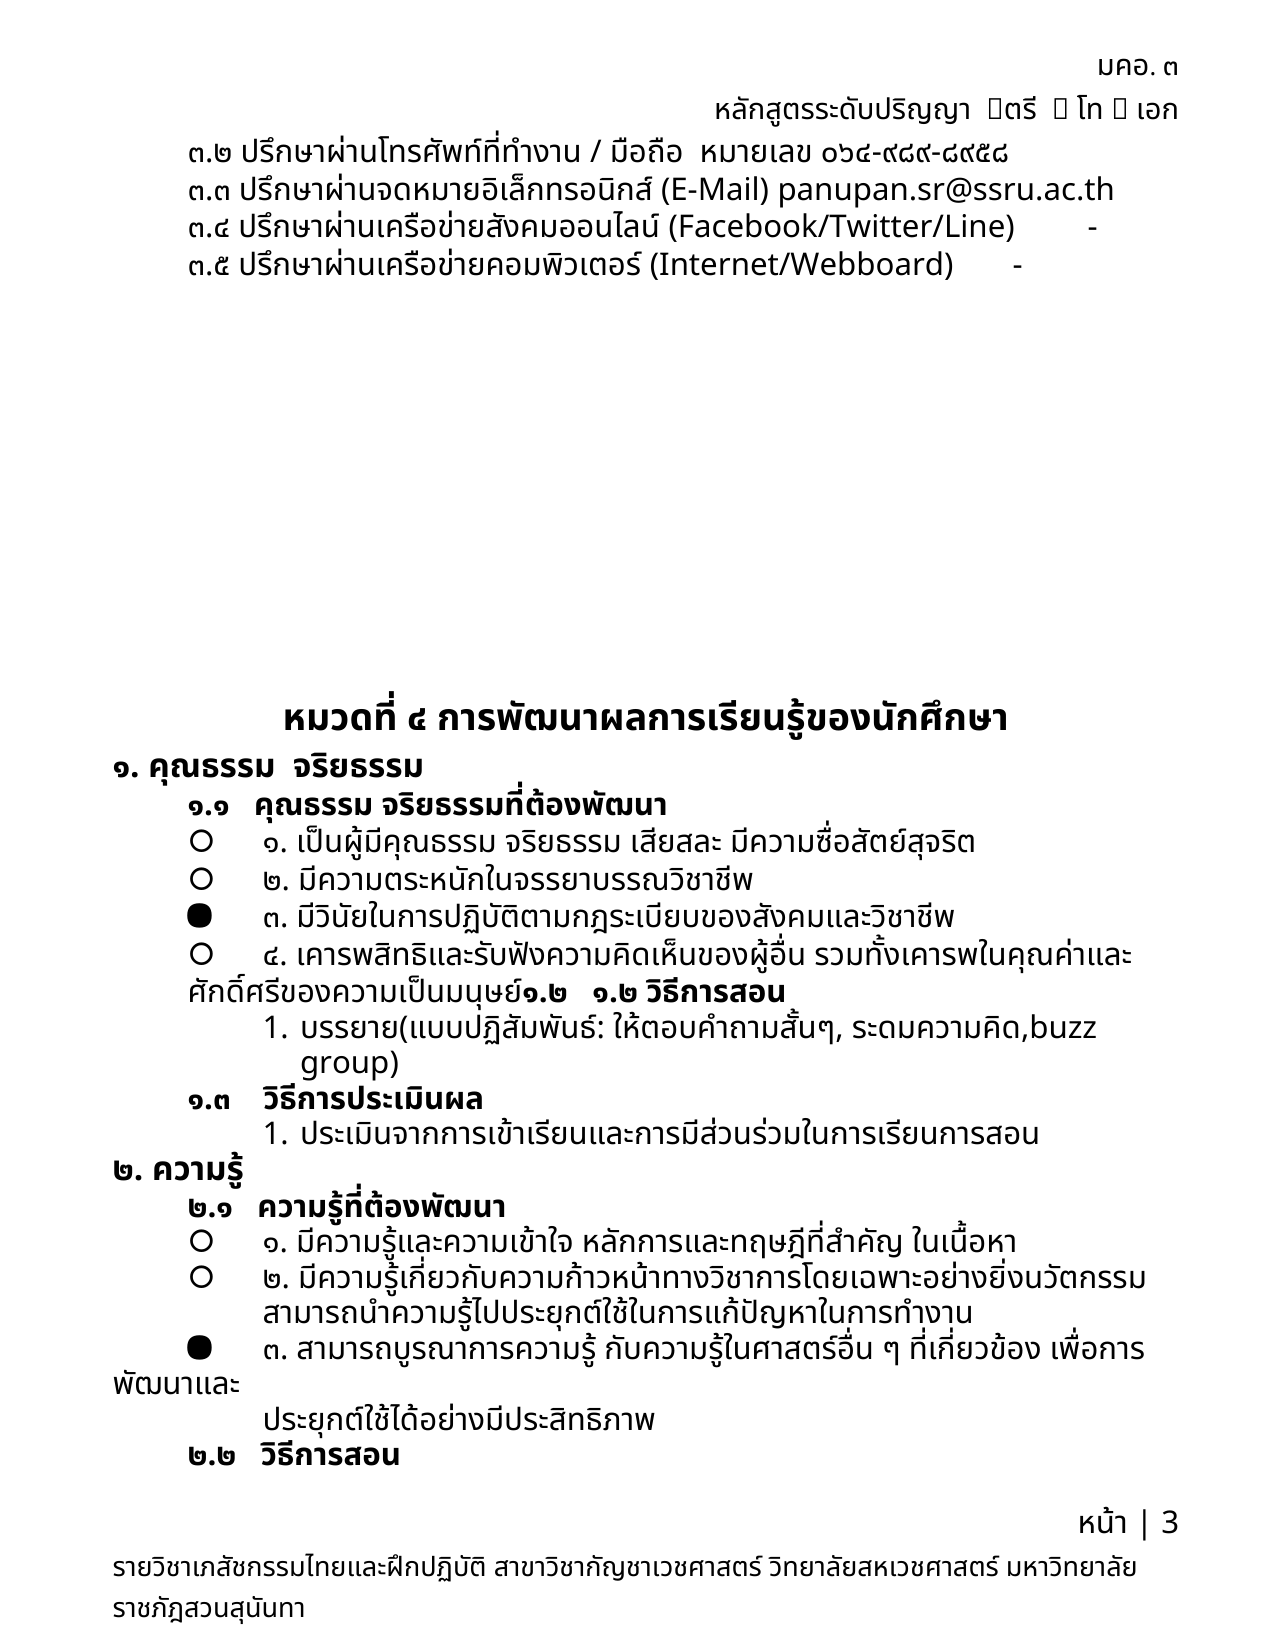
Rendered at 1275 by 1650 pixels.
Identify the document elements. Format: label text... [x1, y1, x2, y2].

text ๑. เป็นผู้มีคุณธรรม จริยธรรม เสียสละ มีความซื่อสัตย์สุจริต [187, 822, 1179, 860]
text ๒. มีความรู้เกี่ยวกับความก้าวหน้าทางวิชาการโดยเฉพาะอย่างยิ่งนวัตกรรม สามารถนำความรู้ไปประยุกต์ใช้ในการแก้ปัญหาในการทำงาน [187, 1260, 1179, 1331]
text ๓.๓ ปรึกษาผ่านจดหมายอิเล็กทรอนิกส์ (E-Mail) panupan.sr@ssru.ac.th [112, 170, 1179, 207]
text ๒. มีความตระหนักในจรรยาบรรณวิชาชีพ [187, 860, 1179, 897]
text ๓. สามารถบูรณาการความรู้ กับความรู้ในศาสตร์อื่น ๆ ที่เกี่ยวข้อง เพื่อการพัฒนาและ [112, 1331, 1179, 1402]
text ๓.๕ ปรึกษาผ่านเครือข่ายคอมพิวเตอร์ (Internet/Webboard) - [112, 245, 1179, 282]
text หมวดที่ ๔ การพัฒนาผลการเรียนรู้ของนักศึกษา [112, 691, 1179, 747]
text ๓.๔ ปรึกษาผ่านเครือข่ายสังคมออนไลน์ (Facebook/Twitter/Line) - [112, 207, 1179, 245]
text ๒.๒ วิธีการสอน [112, 1437, 1179, 1472]
text ๓.๒ ปรึกษาผ่านโทรศัพท์ที่ทำงาน / มือถือ หมายเลข ๐๖๔-๙๘๙-๘๙๕๘ [112, 132, 1179, 170]
text ๑.๑ คุณธรรม จริยธรรมที่ต้องพัฒนา [112, 785, 1179, 822]
text ๔. เคารพสิทธิและรับฟังความคิดเห็นของผู้อื่น รวมทั้งเคารพในคุณค่าและศักดิ์ศรีของความเป็นมนุษย์๑.๒ ๑.๒ วิธีการสอน [187, 935, 1179, 1010]
text ๒. ความรู้ [112, 1152, 1179, 1187]
list บรรยาย(แบบปฏิสัมพันธ์: ให้ตอบคำถามสั้นๆ, ระดมความคิด,buzz group) [262, 1010, 1179, 1081]
list ประเมินจากการเข้าเรียนและการมีส่วนร่วมในการเรียนการสอน [262, 1116, 1179, 1152]
text ๑. คุณธรรม จริยธรรม [112, 747, 1179, 785]
text ๓. มีวินัยในการปฏิบัติตามกฎระเบียบของสังคมและวิชาชีพ [112, 897, 1179, 935]
text ๒.๑ ความรู้ที่ต้องพัฒนา [112, 1187, 1179, 1224]
text ๑.๓ วิธีการประเมินผล [112, 1081, 1179, 1116]
text ๑. มีความรู้และความเข้าใจ หลักการและทฤษฎีที่สำคัญ ในเนื้อหา [112, 1224, 1179, 1260]
text ประยุกต์ใช้ได้อย่างมีประสิทธิภาพ [187, 1402, 1179, 1437]
